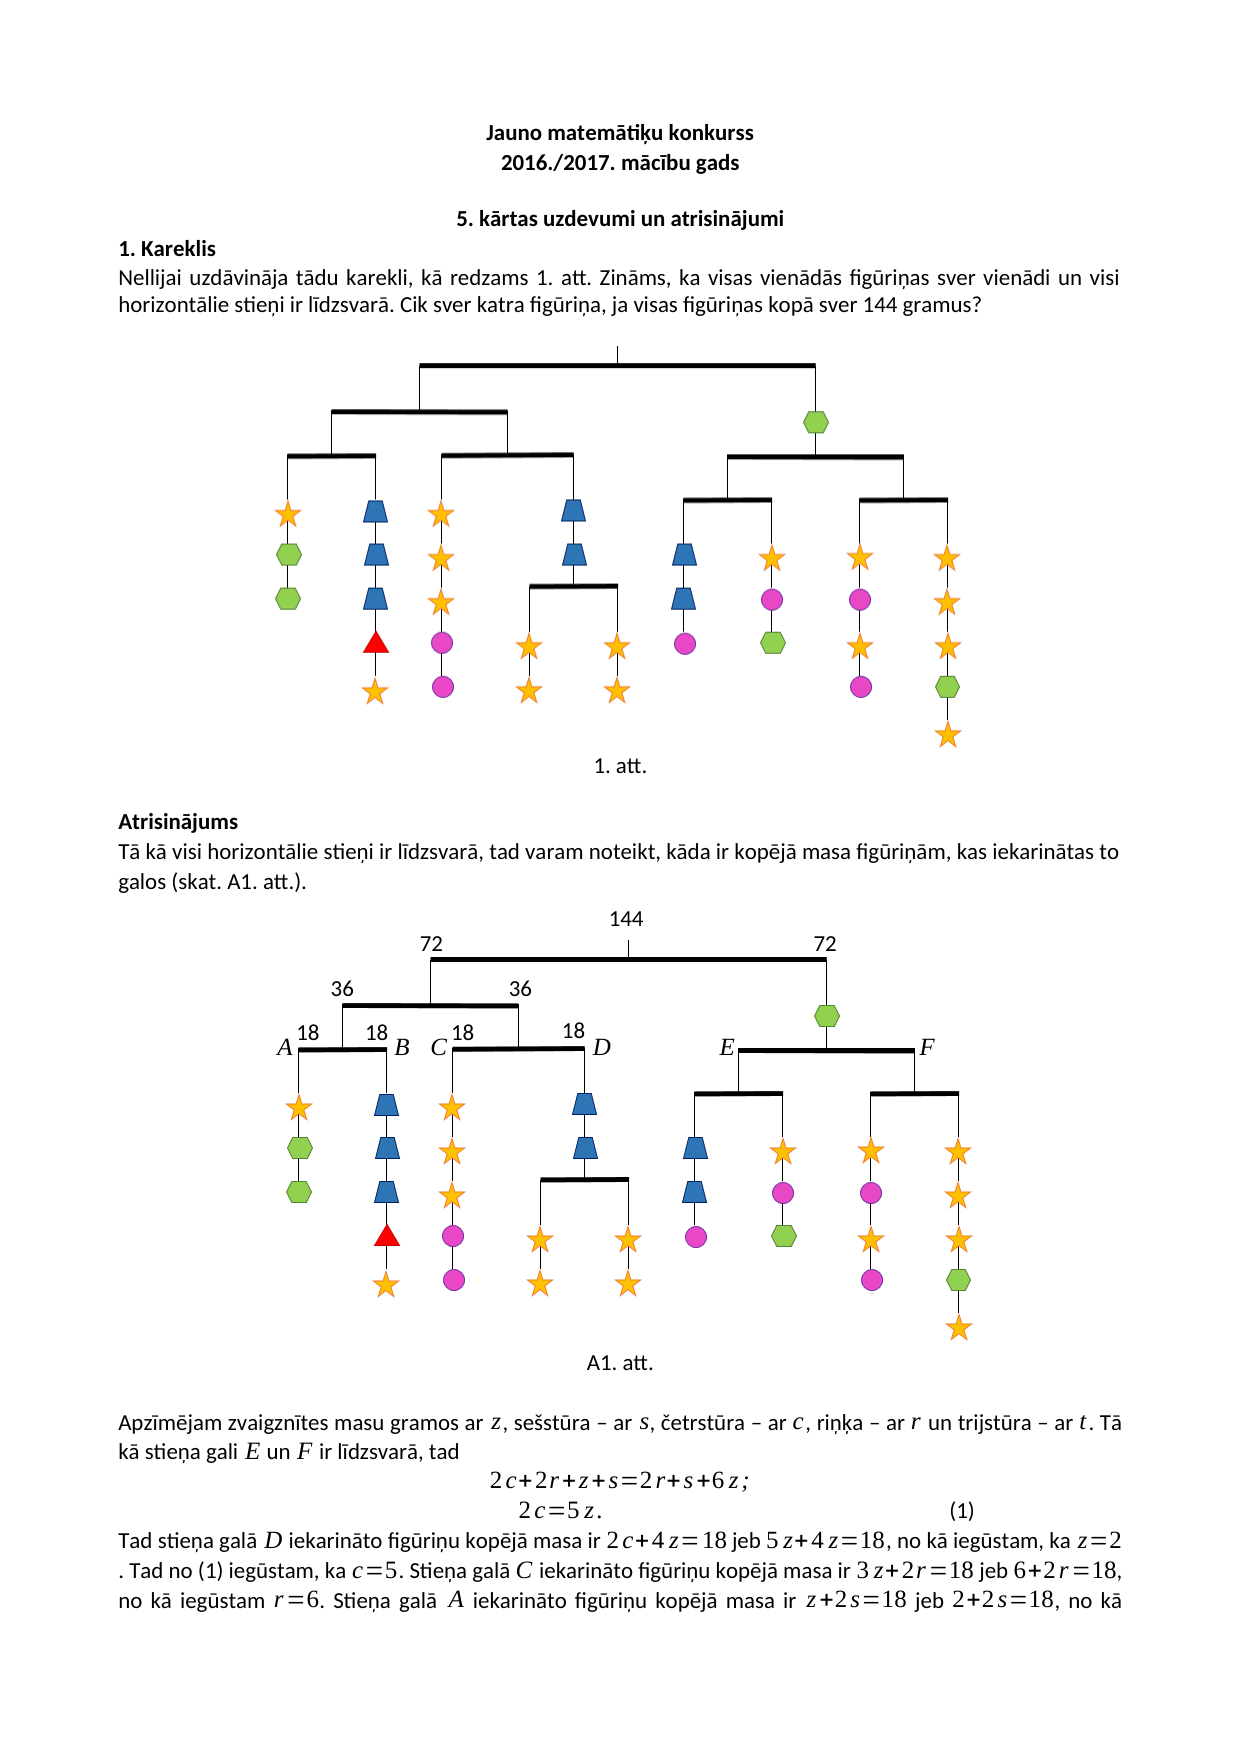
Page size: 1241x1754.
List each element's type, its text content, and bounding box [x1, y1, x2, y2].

text 5. kārtas uzdevumi un atrisinājumi [118, 204, 1122, 232]
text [118, 1526, 1122, 1614]
text Apzīmējam zvaigznītes masu gramos ar , sešstūra – ar , četrstūra – ar , riņķa – ar un trijstūra – ar . Tā kā stieņa gali un ir līdzsvarā, tad [118, 1408, 1122, 1465]
text 1. Kareklis [118, 234, 1122, 263]
text (1) [118, 1497, 1122, 1525]
text Jauno matemātiķu konkurss [118, 118, 1122, 146]
text 1. att. [118, 751, 1122, 779]
text Tā kā visi horizontālie stieņi ir līdzsvarā, tad varam noteikt, kāda ir kopējā masa figūriņām, kas iekarinātas to galos (skat. A1. att.). [118, 837, 1122, 895]
text A1. att. [118, 1348, 1122, 1376]
picture [270, 346, 970, 752]
picture [281, 940, 982, 1345]
text Nellijai uzdāvināja tādu karekli, kā redzams 1. att. Zināms, ka visas vienādās figūriņas sver vienādi un visi horizontālie stieņi ir līdzsvarā. Cik sver katra figūriņa, ja visas figūriņas kopā sver 144 gramus? [118, 263, 1122, 319]
text 2016./2017. mācību gads [118, 148, 1122, 176]
text Atrisinājums [118, 807, 1122, 835]
